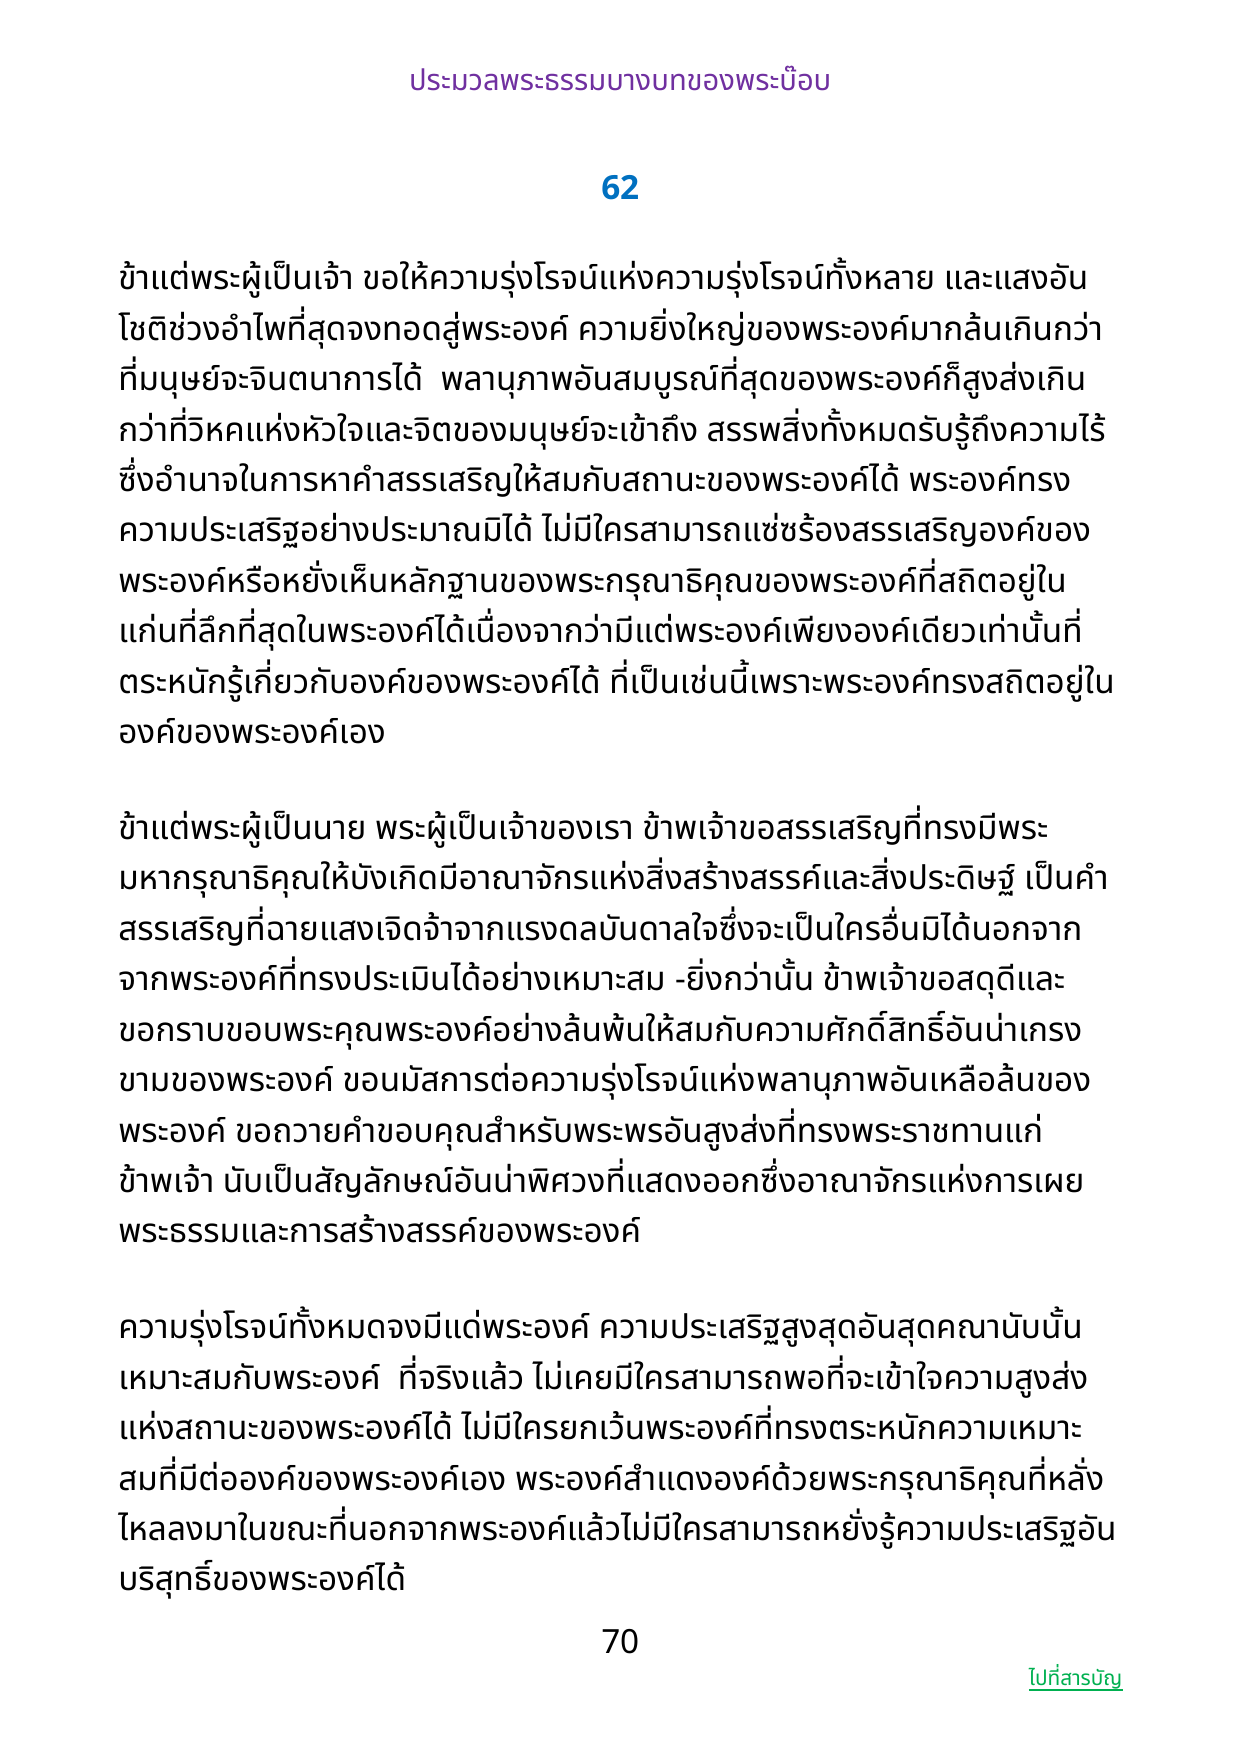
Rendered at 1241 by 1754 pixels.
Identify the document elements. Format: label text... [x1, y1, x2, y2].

text 62 [118, 163, 1122, 209]
text ข้าแต่พระผู้เป็นนาย พระผู้เป็นเจ้าของเรา ข้าพเจ้าขอสรรเสริญที่ทรงมีพระมหากรุณาธิคุณให้บังเกิดมีอาณาจักรแห่งสิ่งสร้างสรรค์และสิ่งประดิษฐ์ เป็นคำสรรเสริญที่ฉายแสงเจิดจ้าจากแรงดลบันดาลใจซึ่งจะเป็นใครอื่นมิได้นอกจากจากพระองค์ที่ทรงประเมินได้อย่างเหมาะสม -ยิ่งกว่านั้น ข้าพเจ้าขอสดุดีและขอกราบขอบพระคุณพระองค์อย่างล้นพ้นให้สมกับความศักดิ์สิทธิ์อันน่าเกรงขามของพระองค์ ขอนมัสการต่อความรุ่งโรจน์แห่งพลานุภาพอันเหลือล้นของพระองค์ ขอถวายคำขอบคุณสำหรับพระพรอันสูงส่งที่ทรงพระราชทานแก่ข้าพเจ้า นับเป็นสัญลักษณ์อันน่าพิศวงที่แสดงออกซึ่งอาณาจักรแห่งการเผยพระธรรมและการสร้างสรรค์ของพระองค์ [118, 804, 1122, 1258]
text ความรุ่งโรจน์ทั้งหมดจงมีแด่พระองค์ ความประเสริฐสูงสุดอันสุดคณานับนั้นเหมาะสมกับพระองค์ ที่จริงแล้ว ไม่เคยมีใครสามารถพอที่จะเข้าใจความสูงส่งแห่งสถานะของพระองค์ได้ ไม่มีใครยกเว้นพระองค์ที่ทรงตระหนักความเหมาะสมที่มีต่อองค์ของพระองค์เอง พระองค์สำแดงองค์ด้วยพระกรุณาธิคุณที่หลั่งไหลลงมาในขณะที่นอกจากพระองค์แล้วไม่มีใครสามารถหยั่งรู้ความประเสริฐอันบริสุทธิ์ของพระองค์ได้ [118, 1303, 1122, 1606]
text ข้าแต่พระผู้เป็นเจ้า ขอให้ความรุ่งโรจน์แห่งความรุ่งโรจน์ทั้งหลาย และแสงอันโชติช่วงอำไพที่สุดจงทอดสู่พระองค์ ความยิ่งใหญ่ของพระองค์มากล้นเกินกว่าที่มนุษย์จะจินตนาการได้ พลานุภาพอันสมบูรณ์ที่สุดของพระองค์ก็สูงส่งเกินกว่าที่วิหคแห่งหัวใจและจิตของมนุษย์จะเข้าถึง สรรพสิ่งทั้งหมดรับรู้ถึงความไร้ซึ่งอำนาจในการหาคำสรรเสริญให้สมกับสถานะของพระองค์ได้ พระองค์ทรงความประเสริฐอย่างประมาณมิได้ ไม่มีใครสามารถแซ่ซร้องสรรเสริญองค์ของพระองค์หรือหยั่งเห็นหลักฐานของพระกรุณาธิคุณของพระองค์ที่สถิตอยู่ในแก่นที่ลึกที่สุดในพระองค์ได้เนื่องจากว่ามีแต่พระองค์เพียงองค์เดียวเท่านั้นที่ตระหนักรู้เกี่ยวกับองค์ของพระองค์ได้ ที่เป็นเช่นนี้เพราะพระองค์ทรงสถิตอยู่ในองค์ของพระองค์เอง [118, 254, 1122, 758]
